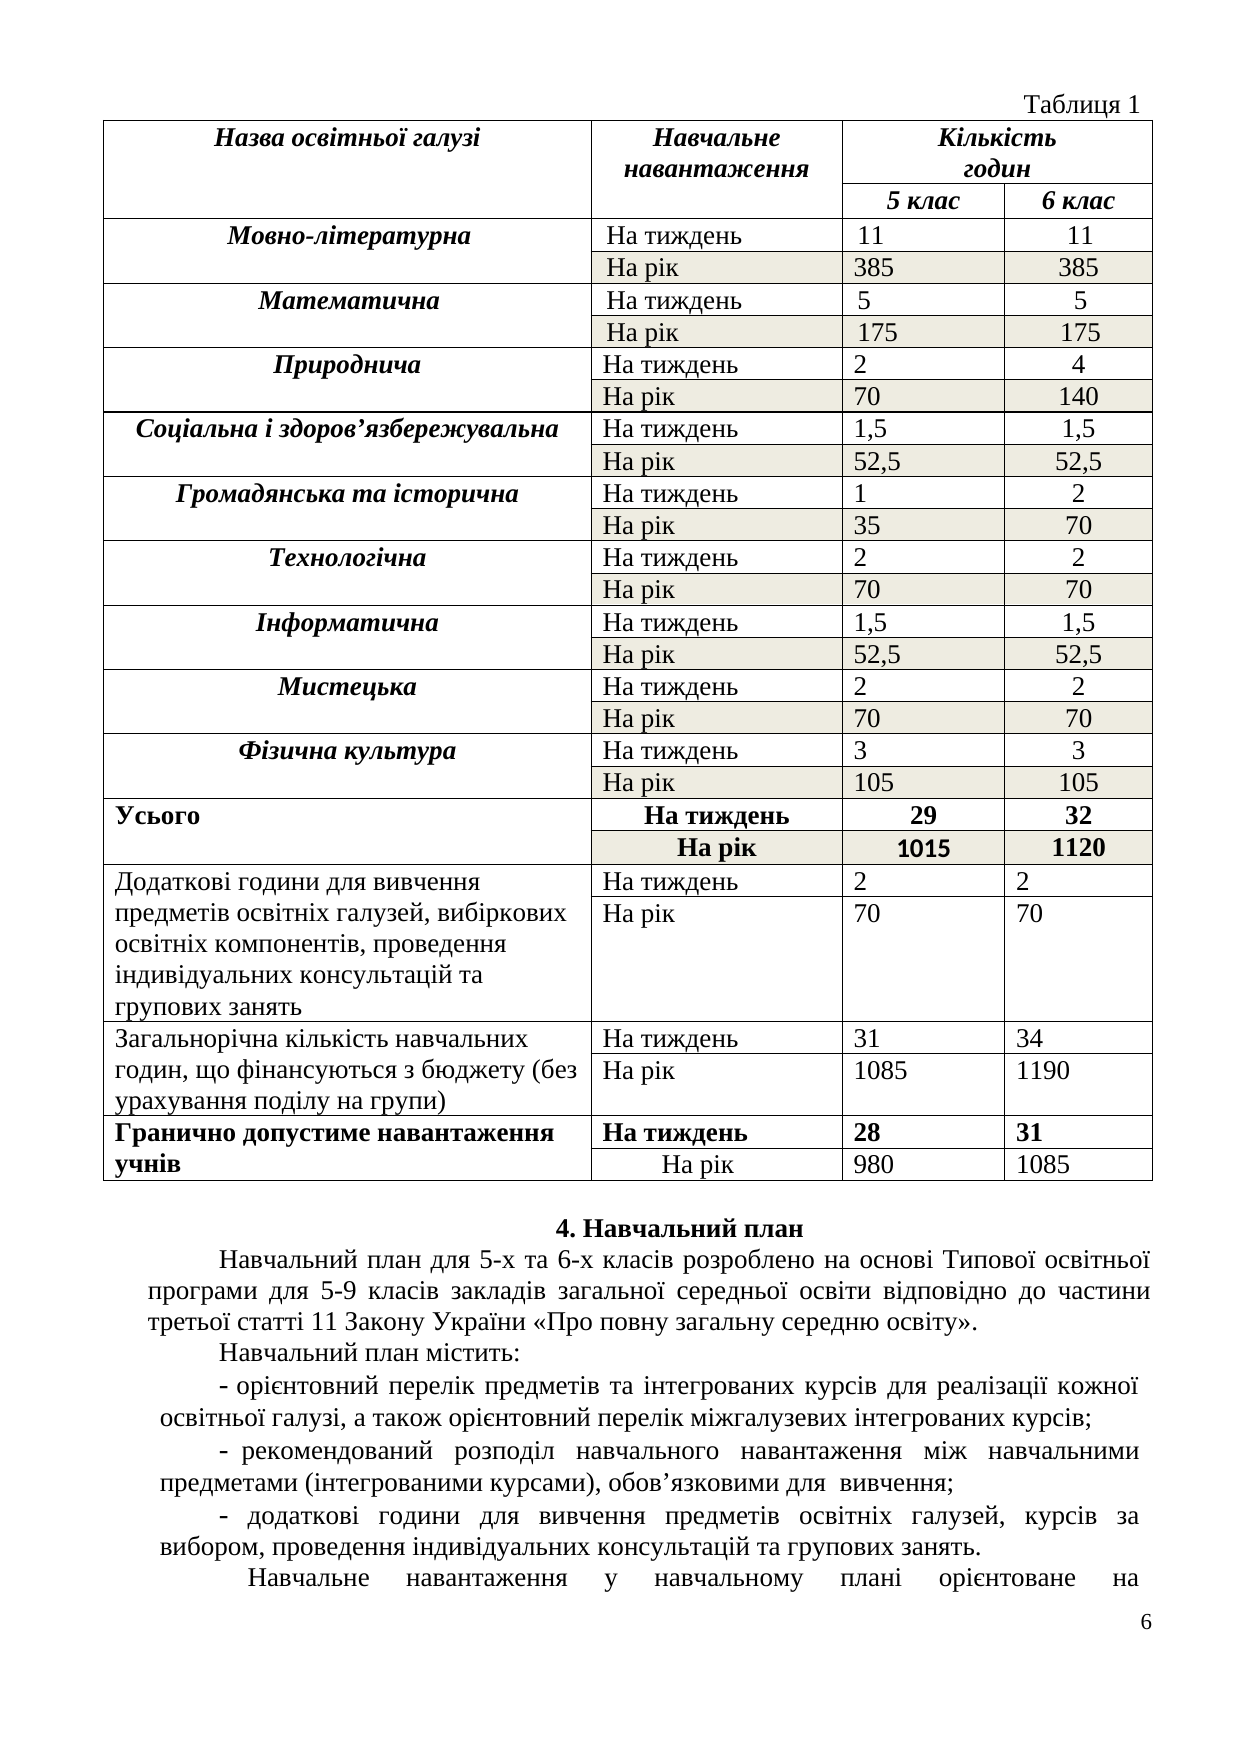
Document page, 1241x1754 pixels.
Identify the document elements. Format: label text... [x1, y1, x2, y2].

table_cell На рік [592, 1149, 842, 1179]
text Навчальний план містить: [219, 1336, 1152, 1367]
table_cell 1,5 [843, 413, 1004, 444]
table_cell 980 [843, 1149, 1004, 1179]
table_cell На тиждень [592, 1022, 842, 1053]
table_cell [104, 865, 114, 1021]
table_cell 70 [843, 380, 1004, 411]
table_cell 1085 [1005, 1149, 1152, 1179]
table_cell 52,5 [1005, 638, 1152, 669]
table_cell Мистецька [104, 670, 591, 733]
table_cell 1190 [1005, 1054, 1152, 1115]
table_cell На рік [592, 316, 842, 347]
table_cell 3 [1005, 734, 1152, 766]
table_cell 1,5 [1005, 606, 1152, 637]
table_cell На рік [592, 445, 842, 476]
table_cell 52,5 [1005, 445, 1152, 476]
table_cell На тиждень [592, 541, 842, 572]
table_cell Інформатична [104, 606, 591, 669]
table_cell 1,5 [1005, 413, 1152, 444]
table_cell Математична [104, 284, 591, 347]
table_cell На рік [592, 252, 842, 283]
table_cell На тиждень [592, 606, 842, 637]
table_cell На рік [592, 574, 842, 604]
table_cell Гранично допустиме навантаження учнів [104, 1116, 591, 1179]
table_cell На рік [592, 638, 842, 669]
table_header Кількість годин [843, 121, 1152, 183]
table_cell На тиждень [592, 1116, 842, 1147]
table_cell 175 [1005, 316, 1152, 347]
table_cell На рік [592, 380, 842, 411]
table_cell 2 [843, 865, 1004, 896]
table_cell На тиждень [592, 284, 842, 315]
table_cell 1120 [1005, 831, 1152, 864]
table_cell 11 [843, 219, 1004, 251]
table_cell 2 [843, 348, 1004, 379]
table_cell Технологічна [104, 541, 591, 604]
table_cell 70 [843, 574, 1004, 604]
table_cell На тиждень [592, 413, 842, 444]
table_cell 70 [1005, 574, 1152, 604]
table_cell 105 [843, 767, 1004, 798]
table_cell 70 [1005, 897, 1152, 1021]
table_cell 1 [843, 477, 1004, 508]
table_cell 35 [843, 509, 1004, 540]
table_header Навчальне навантаження [592, 121, 842, 218]
table_cell 70 [843, 897, 1004, 1021]
text 4. Навчальний план [159, 1212, 1141, 1243]
table_cell 5 клас [843, 184, 1004, 218]
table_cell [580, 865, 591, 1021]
text Навчальний план для 5-х та 6-х класів розроблено на основі Типової освітньої програми для 5-9 класів закладів загальної середньої освіти відповідно до частини третьої статті 11 Закону України «Про повну загальну середню освіту». [148, 1243, 1152, 1336]
table_cell 52,5 [843, 445, 1004, 476]
table_cell На рік [592, 1054, 842, 1115]
table_cell 2 [843, 541, 1004, 572]
table_cell 3 [843, 734, 1004, 766]
table_cell 175 [843, 316, 1004, 347]
table_cell 52,5 [843, 638, 1004, 669]
table_cell 385 [1005, 252, 1152, 283]
list рекомендований розподіл навчального навантаження між навчальними предметами (інтегрованими курсами), обов’язковими для вивчення; [159, 1432, 1140, 1497]
table_cell 29 [843, 799, 1004, 830]
table_cell 70 [1005, 702, 1152, 733]
table_cell На рік [592, 767, 842, 798]
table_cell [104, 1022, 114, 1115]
table_cell 2 [1005, 670, 1152, 701]
table_cell 385 [843, 252, 1004, 283]
table_cell Фізична культура [104, 734, 591, 798]
table_cell 1,5 [843, 606, 1004, 637]
table_cell На тиждень [592, 477, 842, 508]
table_cell На тиждень [592, 670, 842, 701]
table_cell 28 [843, 1116, 1004, 1147]
table_cell 31 [843, 1022, 1004, 1053]
table_cell 31 [1005, 1116, 1152, 1147]
table_cell 34 [1005, 1022, 1152, 1053]
table_cell 6 клас [1005, 184, 1152, 218]
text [159, 1562, 1140, 1593]
table_cell 2 [1005, 865, 1152, 896]
table_cell 32 [1005, 799, 1152, 830]
table_cell На рік [592, 509, 842, 540]
table_cell На тиждень [592, 865, 842, 896]
table_cell На рік [592, 702, 842, 733]
table_cell 2 [843, 670, 1004, 701]
table_cell На рік [592, 897, 842, 1021]
table_cell На тиждень [592, 219, 842, 251]
text Таблиця 1 [159, 88, 1141, 120]
table_cell 70 [843, 702, 1004, 733]
table_cell На тиждень [592, 734, 842, 766]
table_cell Громадянська та історична [104, 477, 591, 540]
table_cell Природнича [104, 348, 591, 411]
table_cell 5 [843, 284, 1004, 315]
table_header Назва освітньої галузі [104, 121, 591, 218]
table_cell 4 [1005, 348, 1152, 379]
table_cell 5 [1005, 284, 1152, 315]
table_cell 140 [1005, 380, 1152, 411]
table_cell 11 [1005, 219, 1152, 251]
table_cell 2 [1005, 477, 1152, 508]
table_cell Мовно-літературна [104, 219, 591, 283]
table_cell 105 [1005, 767, 1152, 798]
table_cell 2 [1005, 541, 1152, 572]
table_cell На тиждень [592, 348, 842, 379]
table_cell На рік [592, 831, 842, 864]
table_cell 1015 [843, 831, 1004, 864]
table_cell На тиждень [592, 799, 842, 830]
list орієнтовний перелік предметів та інтегрованих курсів для реалізації кожної освітньої галузі, а також орієнтовний перелік міжгалузевих інтегрованих курсів; [159, 1367, 1139, 1432]
table_cell 1085 [843, 1054, 1004, 1115]
table_cell Соціальна і здоров’язбережувальна [104, 413, 591, 476]
table_cell 70 [1005, 509, 1152, 540]
list додаткові години для вивчення предметів освітніх галузей, курсів за вибором, проведення індивідуальних консультацій та групових занять. [159, 1497, 1140, 1562]
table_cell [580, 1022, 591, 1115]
table_cell Усього [104, 799, 591, 864]
